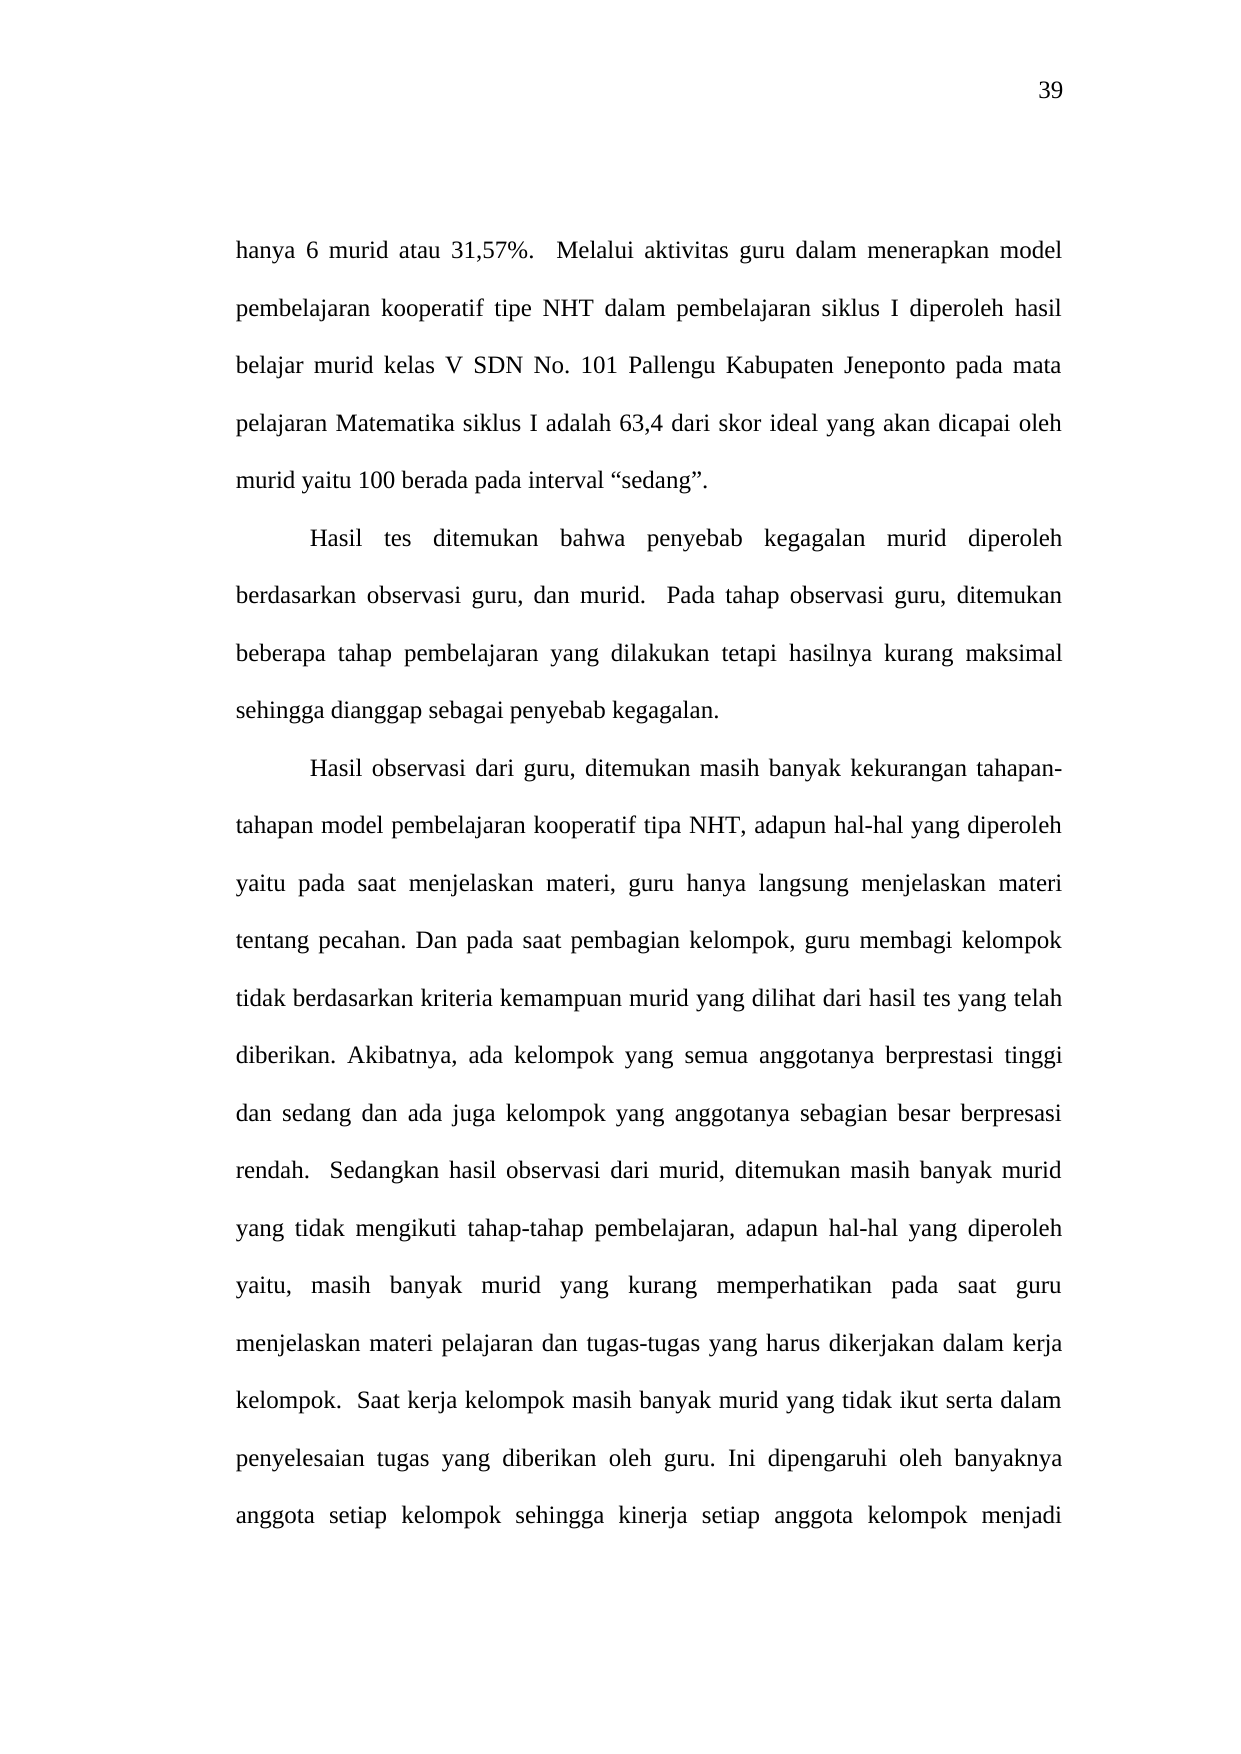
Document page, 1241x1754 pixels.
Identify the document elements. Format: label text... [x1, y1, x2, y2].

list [236, 236, 1063, 494]
text Hasil tes ditemukan bahwa penyebab kegagalan murid diperoleh berdasarkan observasi guru, dan murid. Pada tahap observasi guru, ditemukan beberapa tahap pembelajaran yang dilakukan tetapi hasilnya kurang maksimal sehingga dianggap sebagai penyebab kegagalan. [236, 523, 1063, 724]
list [236, 753, 1063, 1529]
